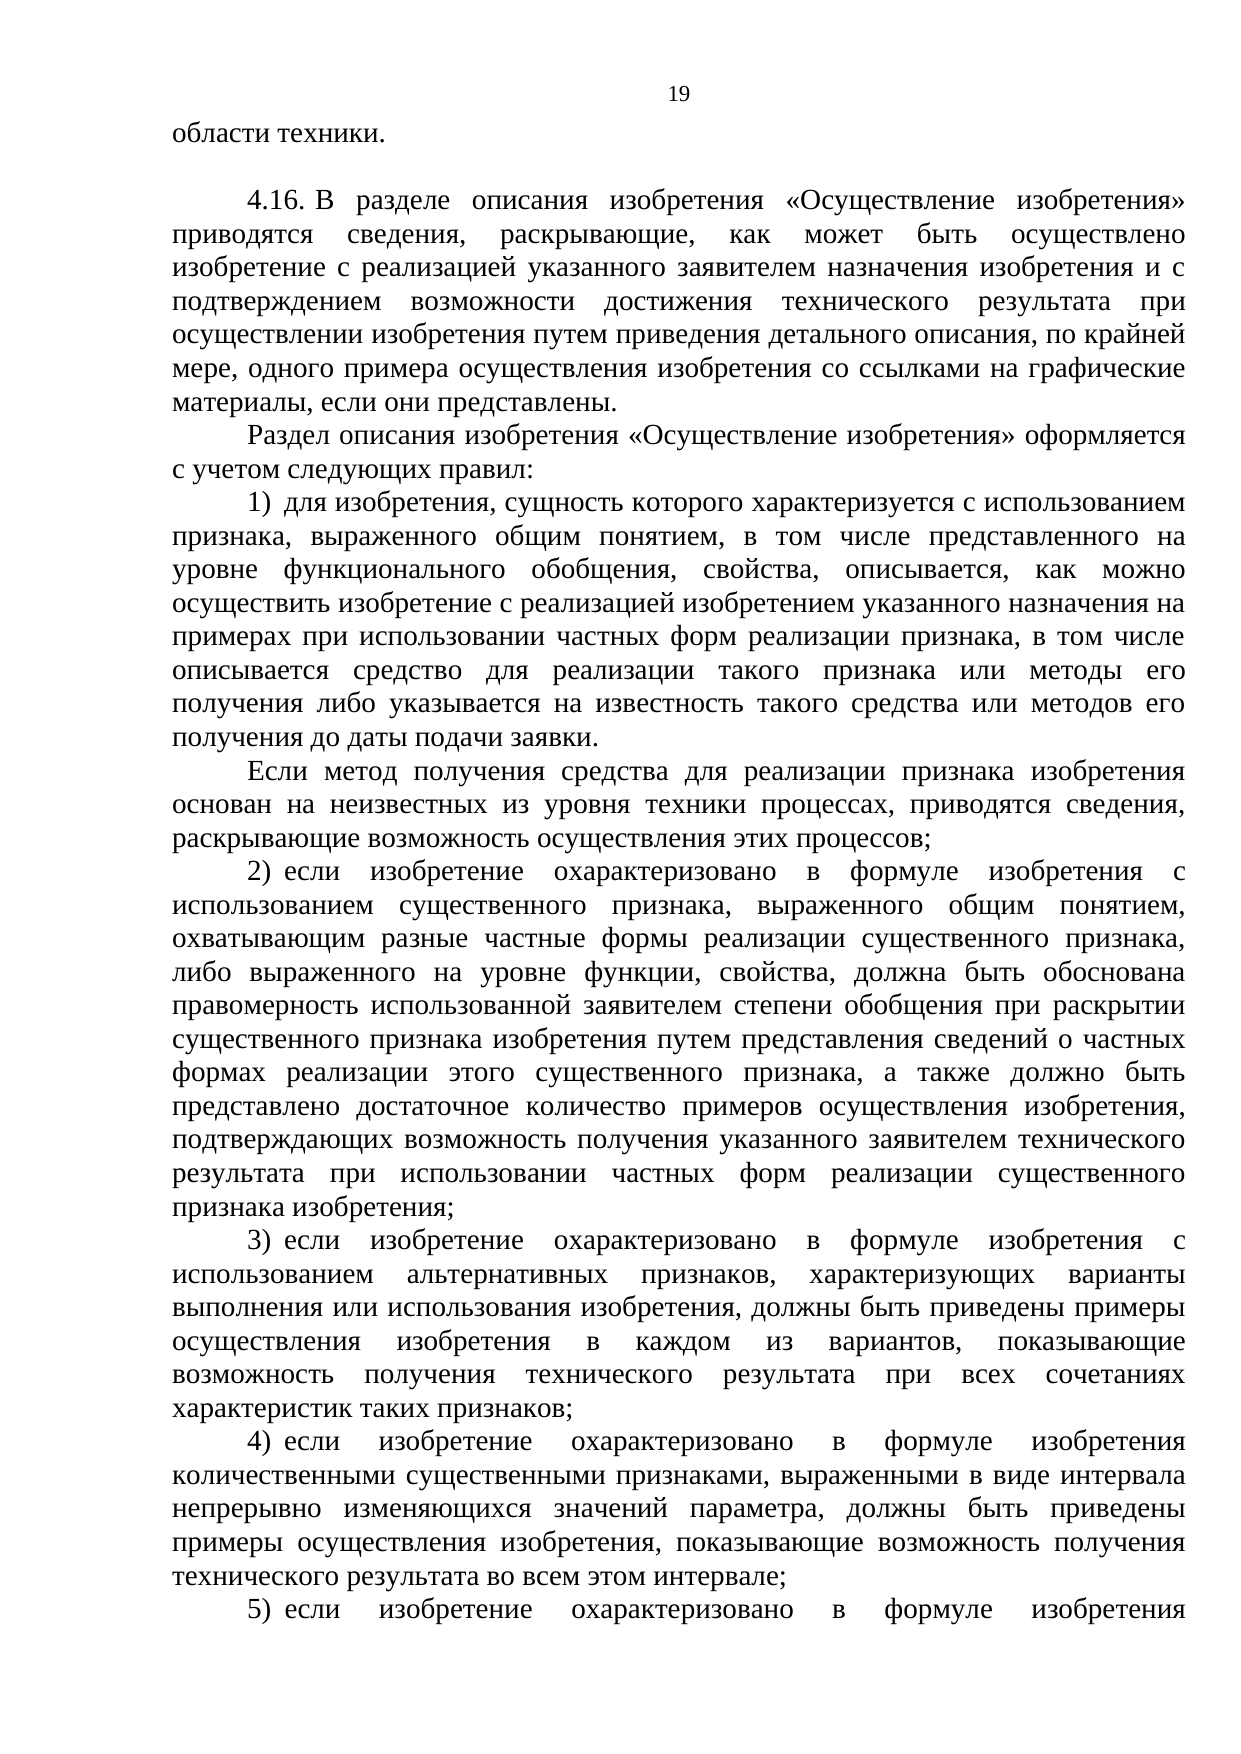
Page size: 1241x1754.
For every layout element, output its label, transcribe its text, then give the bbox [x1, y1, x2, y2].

list если изобретение охарактеризовано в формуле изобретения с использованием альтернативных признаков, характеризующих варианты выполнения или использования изобретения, должны быть приведены примеры осуществления изобретения в каждом из вариантов, показывающие возможность получения технического результата при всех сочетаниях характеристик таких признаков; [172, 1222, 1186, 1423]
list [172, 1591, 1186, 1625]
list для изобретения, сущность которого характеризуется с использованием признака, выраженного общим понятием, в том числе представленного на уровне функционального обобщения, свойства, описывается, как можно осуществить изобретение с реализацией изобретением указанного назначения на примерах при использовании частных форм реализации признака, в том числе описывается средство для реализации такого признака или методы его получения либо указывается на известность такого средства или методов его получения до даты подачи заявки. [172, 484, 1186, 753]
text Если метод получения средства для реализации признака изобретения основан на неизвестных из уровня техники процессах, приводятся сведения, раскрывающие возможность осуществления этих процессов; [172, 753, 1186, 853]
list если изобретение охарактеризовано в формуле изобретения с использованием существенного признака, выраженного общим понятием, охватывающим разные частные формы реализации существенного признака, либо выраженного на уровне функции, свойства, должна быть обоснована правомерность использованной заявителем степени обобщения при раскрытии существенного признака изобретения путем представления сведений о частных формах реализации этого существенного признака, а также должно быть представлено достаточное количество примеров осуществления изобретения, подтверждающих возможность получения указанного заявителем технического результата при использовании частных форм реализации существенного признака изобретения; [172, 853, 1186, 1222]
list если изобретение охарактеризовано в формуле изобретения количественными существенными признаками, выраженными в виде интервала непрерывно изменяющихся значений параметра, должны быть приведены примеры осуществления изобретения, показывающие возможность получения технического результата во всем этом интервале; [172, 1423, 1186, 1591]
text Раздел описания изобретения «Осуществление изобретения» оформляется с учетом следующих правил: [172, 417, 1186, 484]
list В разделе описания изобретения «Осуществление изобретения» приводятся сведения, раскрывающие, как может быть осуществлено изобретение с реализацией указанного заявителем назначения изобретения и с подтверждением возможности достижения технического результата при осуществлении изобретения путем приведения детального описания, по крайней мере, одного примера осуществления изобретения со ссылками на графические материалы, если они представлены. [172, 182, 1186, 417]
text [172, 116, 1186, 149]
